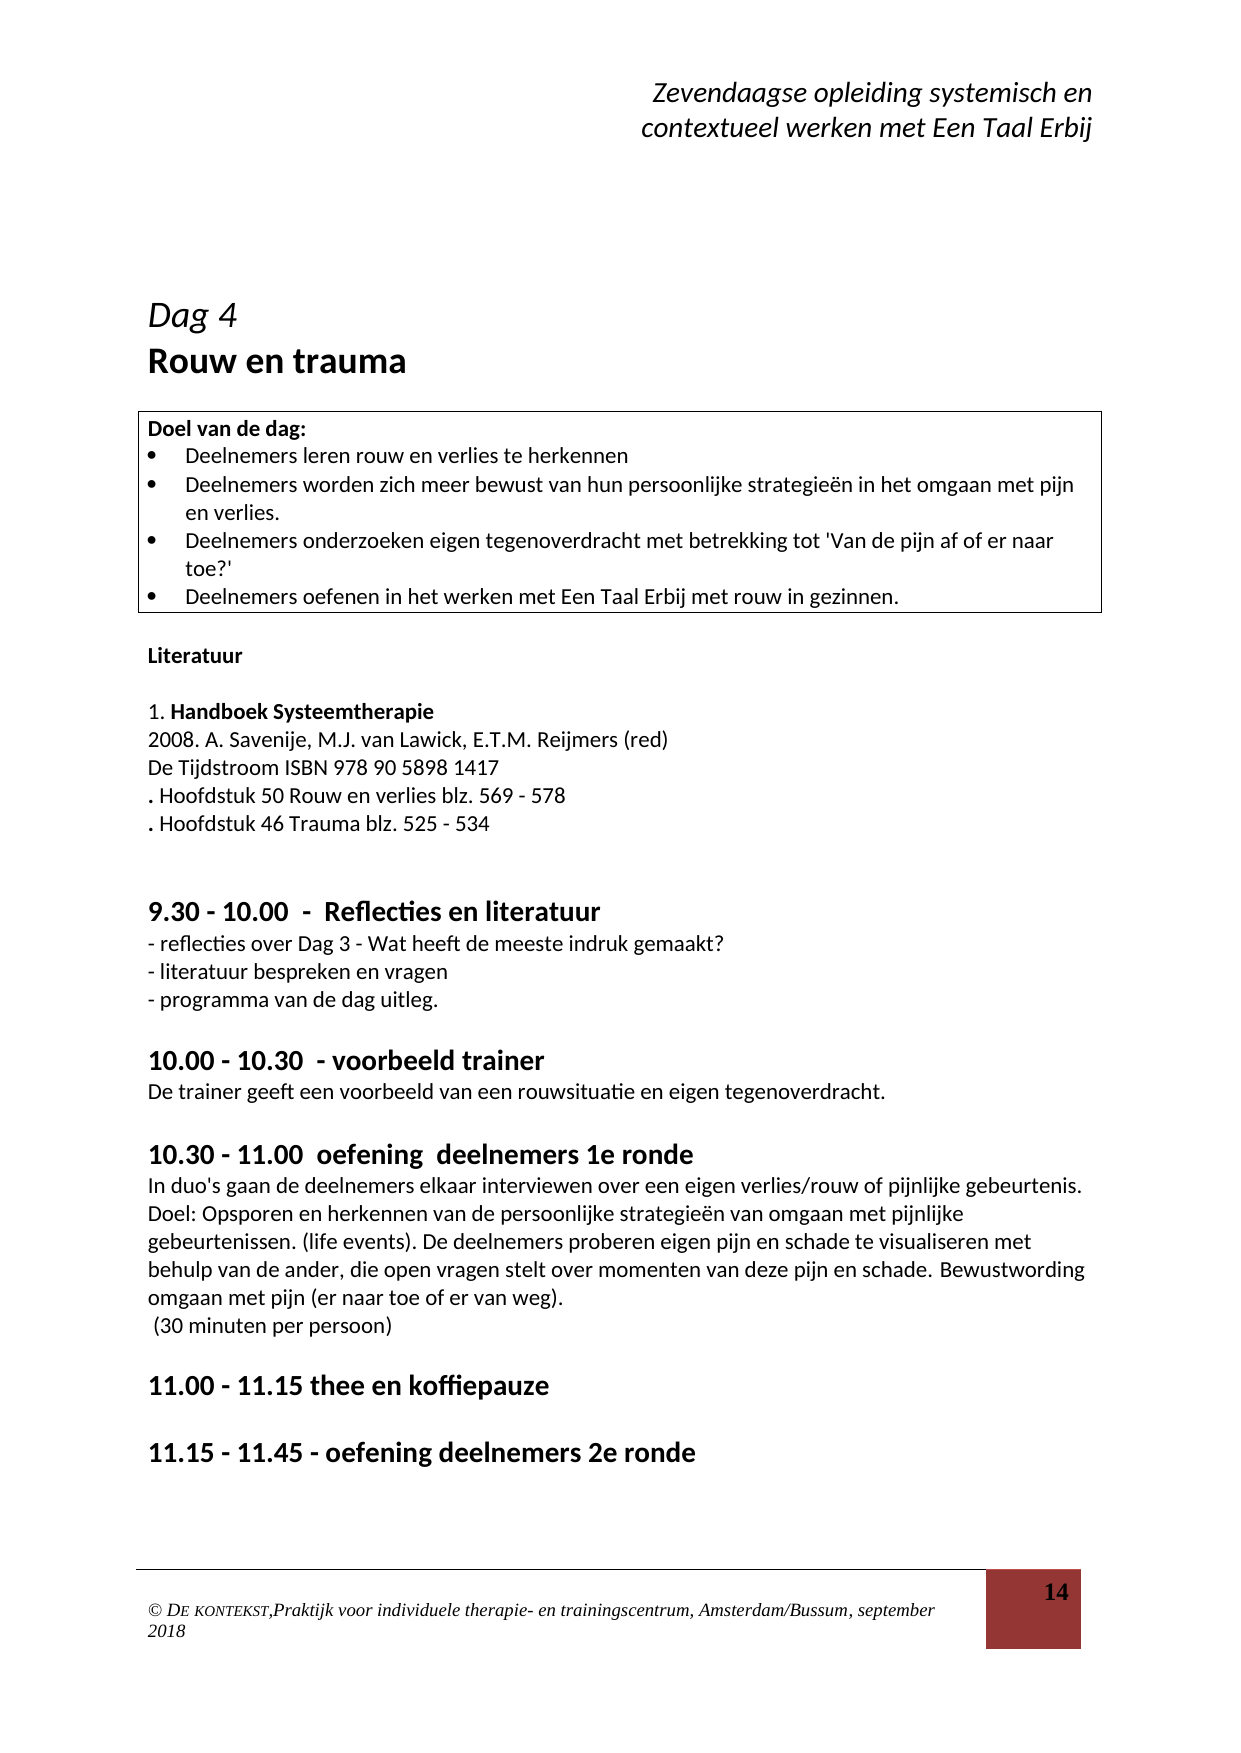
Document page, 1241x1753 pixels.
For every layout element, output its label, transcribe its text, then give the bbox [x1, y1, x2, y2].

text 10.30 - 11.00 oefening deelnemers 1e ronde [148, 1136, 1092, 1171]
list Deelnemers worden zich meer bewust van hun persoonlijke strategieën in het omgaan met pijn en verlies. [148, 470, 1092, 526]
text Dag 4 [148, 291, 1092, 337]
text - literatuur bespreken en vragen [148, 957, 1092, 985]
text - programma van de dag uitleg. [148, 985, 1092, 1013]
text 10.00 - 10.30 - voorbeeld trainer [148, 1042, 1092, 1077]
text - reflecties over Dag 3 - Wat heeft de meeste indruk gemaakt? [148, 929, 1092, 957]
text Doel: Opsporen en herkennen van de persoonlijke strategieën van omgaan met pijnlijke gebeurtenissen. (life events). De deelnemers proberen eigen pijn en schade te visualiseren met behulp van de ander, die open vragen stelt over momenten van deze pijn en schade. Bewustwording omgaan met pijn (er naar toe of er van weg). [148, 1199, 1092, 1311]
text 1. Handboek Systeemtherapie [148, 697, 1092, 725]
text 11.00 - 11.15 thee en koffiepauze [148, 1367, 1092, 1403]
text . Hoofdstuk 50 Rouw en verlies blz. 569 - 578 [148, 781, 1092, 809]
text Literatuur [148, 641, 1092, 669]
text De Tijdstroom ISBN 978 90 5898 1417 [148, 753, 1092, 781]
text . Hoofdstuk 46 Trauma blz. 525 - 534 [148, 809, 1092, 837]
text De trainer geeft een voorbeeld van een rouwsituatie en eigen tegenoverdracht. [148, 1077, 1092, 1105]
list Deelnemers leren rouw en verlies te herkennen [148, 442, 1092, 470]
text 9.30 - 10.00 - Reflecties en literatuur [148, 893, 1092, 929]
list Deelnemers onderzoeken eigen tegenoverdracht met betrekking tot 'Van de pijn af of er naar toe?' [148, 526, 1092, 579]
text In duo's gaan de deelnemers elkaar interviewen over een eigen verlies/rouw of pijnlijke gebeurtenis. [148, 1171, 1092, 1199]
text Doel van de dag: [139, 412, 1101, 442]
text 11.15 - 11.45 - oefening deelnemers 2e ronde [148, 1434, 1092, 1469]
text (30 minuten per persoon) [148, 1311, 1092, 1339]
text Rouw en trauma [148, 337, 1092, 382]
text 2008. A. Savenije, M.J. van Lawick, E.T.M. Reijmers (red) [148, 725, 1092, 753]
list Deelnemers oefenen in het werken met Een Taal Erbij met rouw in gezinnen. [139, 579, 1101, 612]
